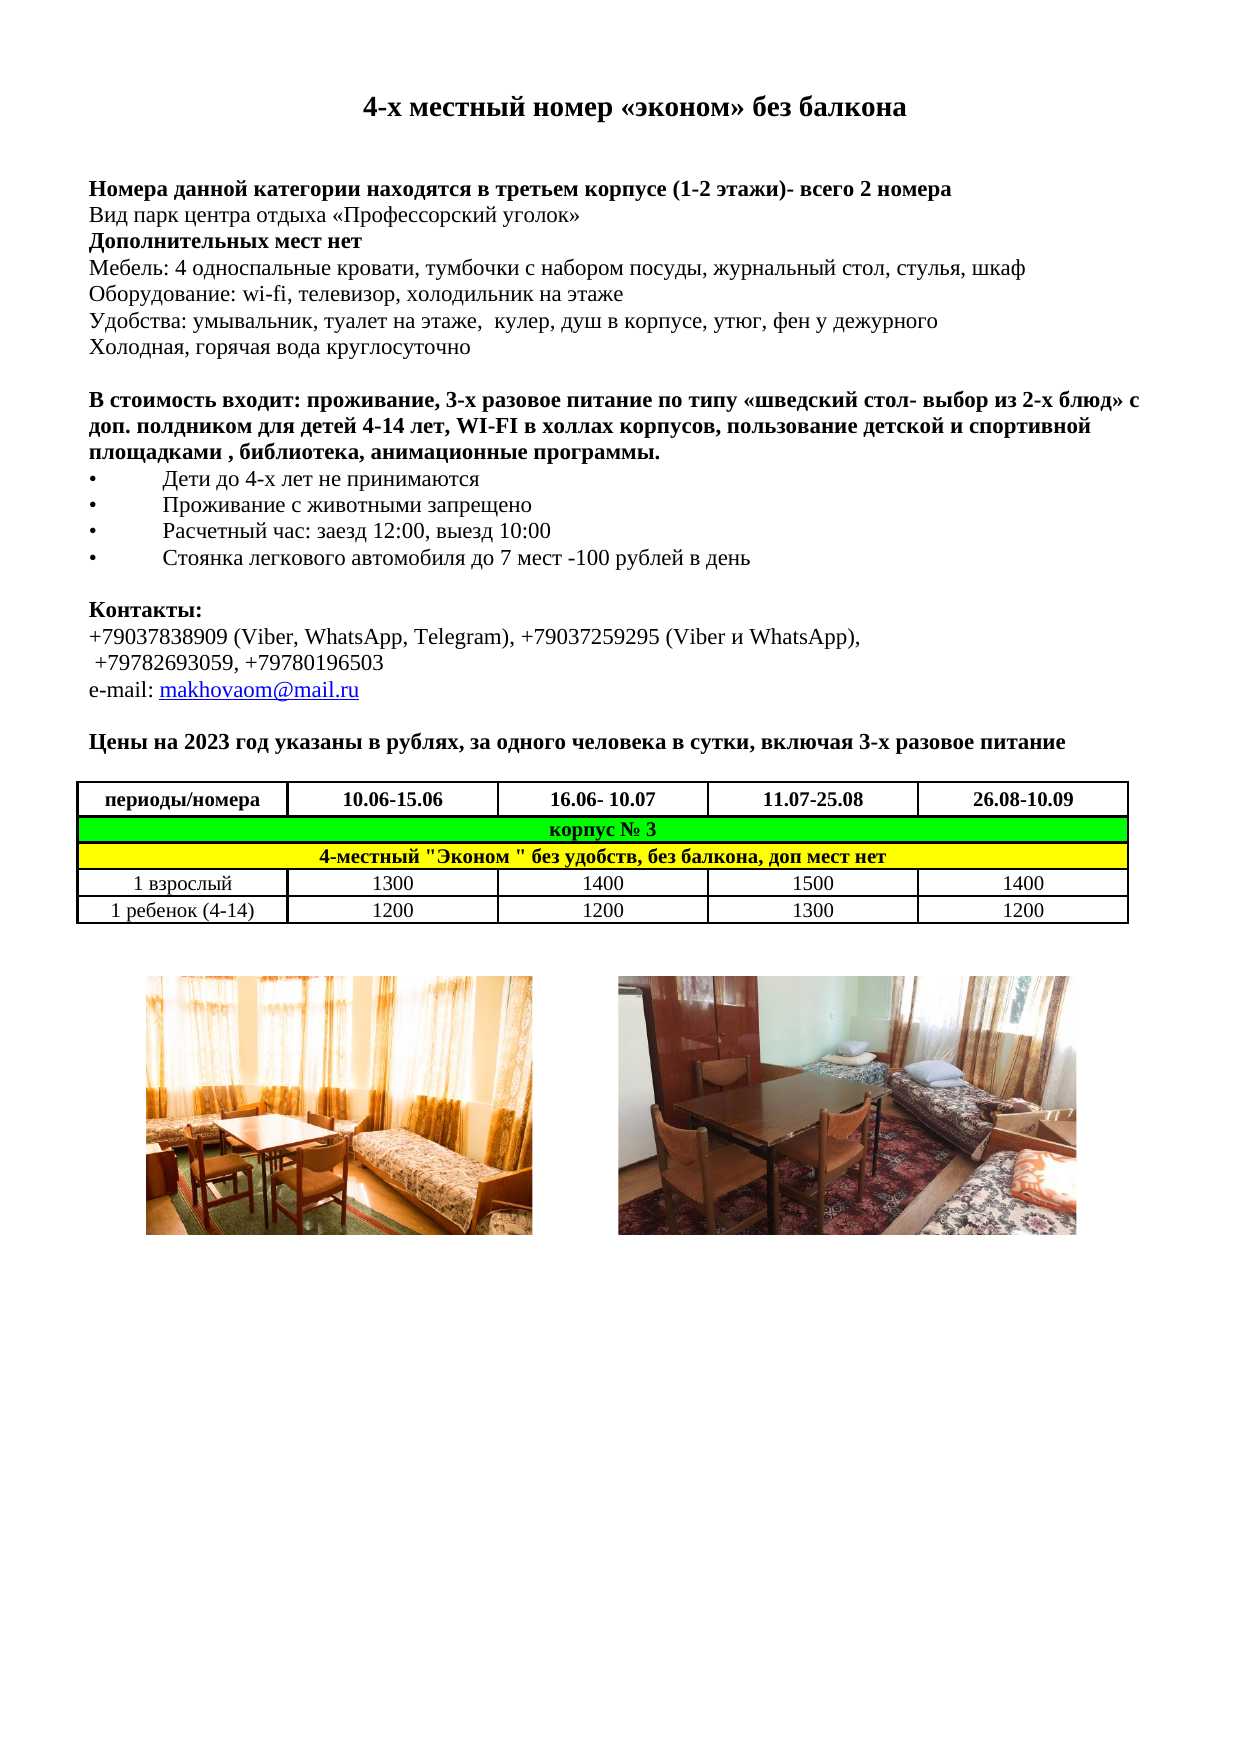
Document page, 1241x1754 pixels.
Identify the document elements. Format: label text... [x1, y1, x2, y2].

text Удобства: умывальник, туалет на этаже, кулер, душ в корпусе, утюг, фен у дежурного [89, 307, 1181, 333]
table_header периоды/номера [79, 783, 286, 815]
table_cell 1300 [709, 897, 917, 922]
text • Стоянка легкового автомобиля до 7 мест -100 рублей в день [89, 544, 1181, 570]
table_cell 1 взрослый [79, 870, 286, 895]
table_cell 1200 [289, 897, 497, 922]
table_cell 1400 [919, 870, 1127, 895]
text Номера данной категории находятся в третьем корпусе (1-2 этажи)- всего 2 номера [89, 175, 1181, 201]
text • Дети до 4-х лет не принимаются [89, 465, 1181, 491]
table_cell 1500 [709, 870, 917, 895]
text • Расчетный час: заезд 12:00, выезд 10:00 [89, 517, 1181, 544]
table_cell 1300 [289, 870, 497, 895]
text Дополнительных мест нет [89, 228, 1181, 254]
text Цены на 2023 год указаны в рублях, за одного человека в сутки, включая 3-х разовое питание [89, 728, 1181, 755]
table_cell 4-местный "Эконом " без удобств, без балкона, доп мест нет [79, 844, 1127, 868]
table_header 16.06- 10.07 [499, 783, 707, 815]
table_cell 1 ребенок (4-14) [79, 897, 286, 922]
table_header 10.06-15.06 [289, 783, 497, 815]
text В стоимость входит: проживание, 3-х разовое питание по типу «шведский стол- выбор из 2-х блюд» с доп. полдником для детей 4-14 лет, WI-FI в холлах корпусов, пользование детской и спортивной площадками , библиотека, анимационные программы. [89, 386, 1181, 465]
text Мебель: 4 односпальные кровати, тумбочки с набором посуды, журнальный стол, стулья, шкаф [89, 254, 1181, 280]
picture [146, 976, 533, 1235]
text 4-х местный номер «эконом» без балкона [89, 89, 1181, 122]
text +79782693059, +79780196503 [89, 649, 1181, 676]
table_cell корпус № 3 [79, 818, 1127, 841]
table_cell 1400 [499, 870, 707, 895]
text +79037838909 (Viber, WhatsApp, Telegram), +79037259295 (Viber и WhatsApp), [89, 623, 1181, 649]
text Контакты: [89, 597, 1181, 623]
picture [618, 976, 1077, 1235]
text Холодная, горячая вода круглосуточно [89, 333, 1181, 359]
text Вид парк центра отдыха «Профессорский уголок» [89, 201, 1181, 228]
text e-mail: makhovaom@mail.ru [89, 676, 1181, 702]
table_cell 1200 [919, 897, 1127, 922]
text Оборудование: wi-fi, телевизор, холодильник на этаже [89, 280, 1181, 307]
table_header 26.08-10.09 [919, 783, 1127, 815]
table_header 11.07-25.08 [709, 783, 917, 815]
table_cell 1200 [499, 897, 707, 922]
text • Проживание с животными запрещено [89, 491, 1181, 517]
